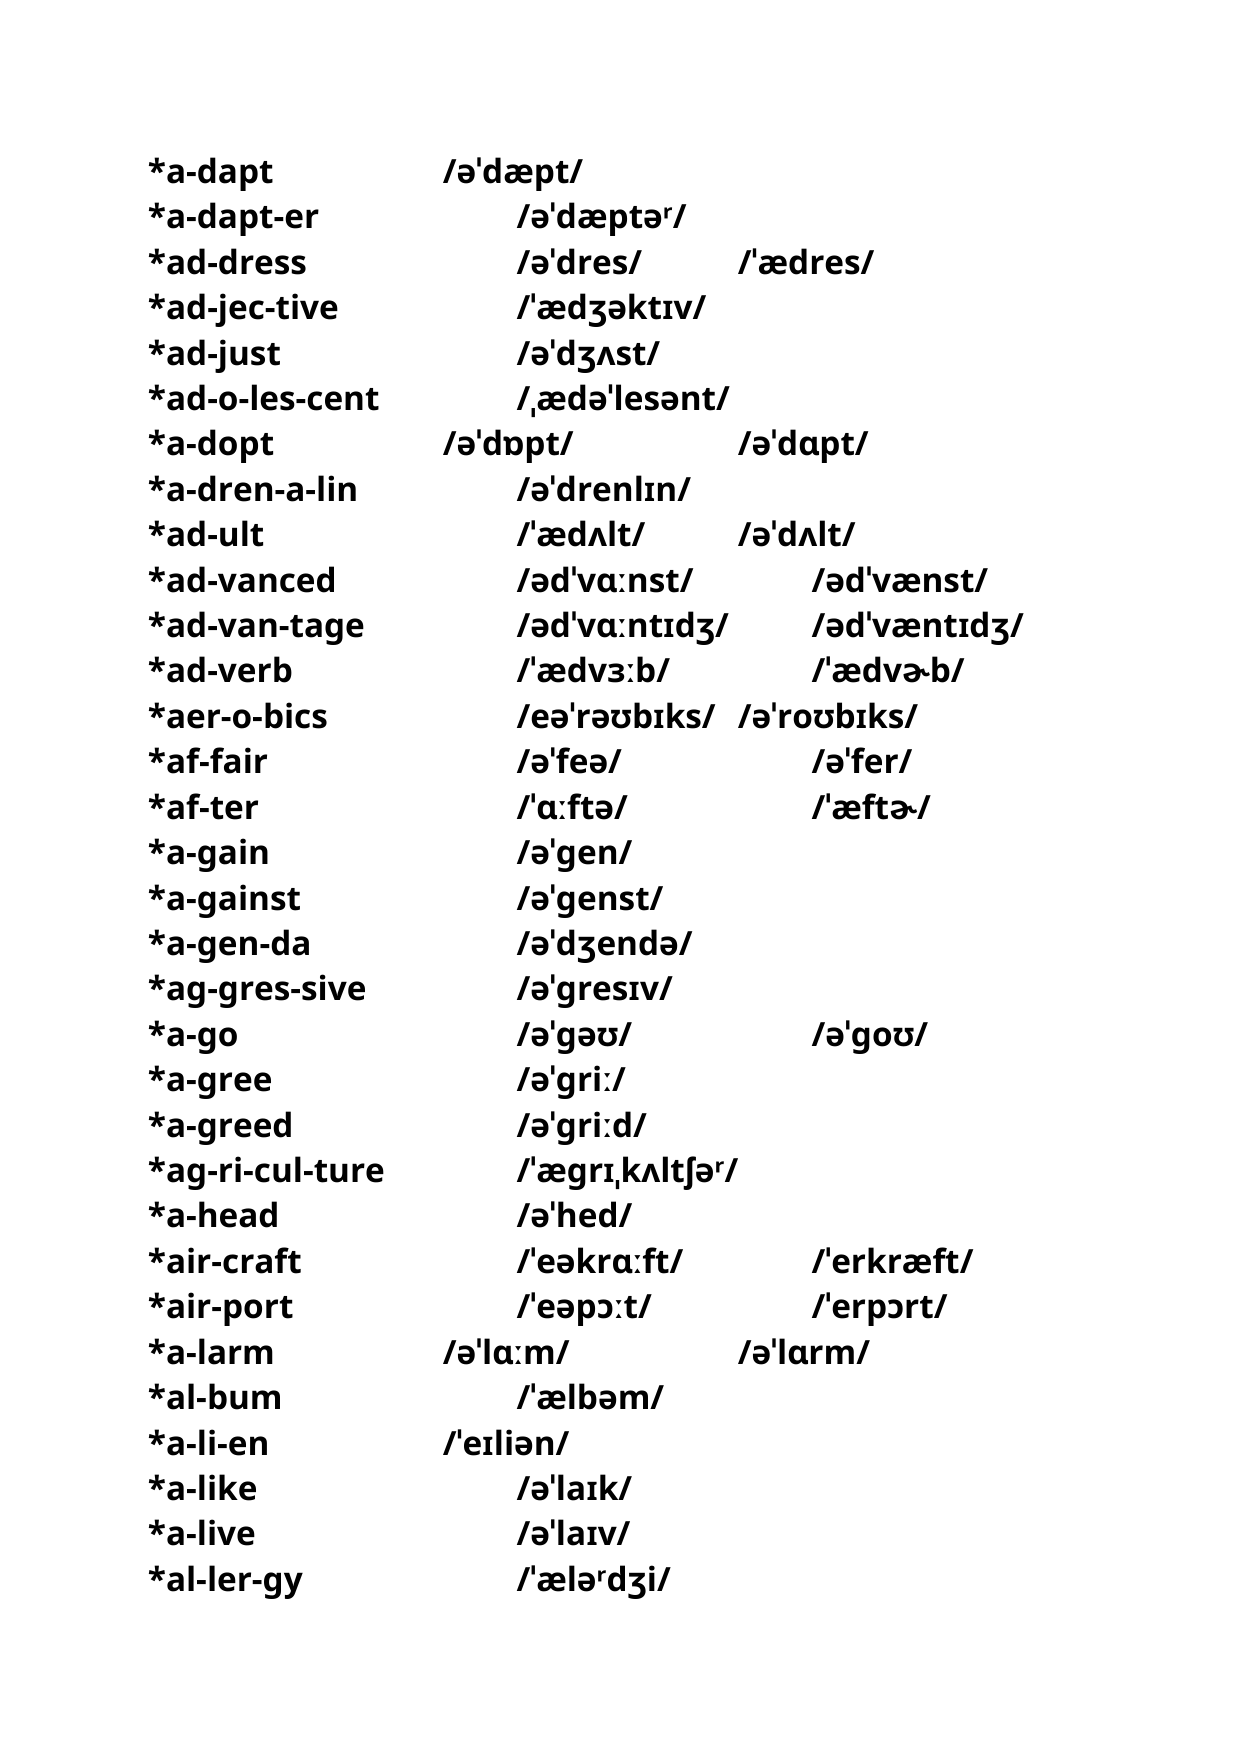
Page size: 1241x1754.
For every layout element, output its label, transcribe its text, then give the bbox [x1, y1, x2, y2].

text *aer-o-bics /eəˈrəʊbɪks/ /əˈroʊbɪks/ [148, 693, 1093, 738]
text *ad-o-les-cent /ˌædəˈlesənt/ [148, 375, 1093, 420]
text *a-head /əˈhed/ [148, 1192, 1093, 1238]
text *ad-vanced /ədˈvɑːnst/ /ədˈvænst/ [148, 556, 1093, 602]
text *a-greed /əˈgriːd/ [148, 1101, 1093, 1147]
text *ag-ri-cul-ture /ˈægrɪˌkʌltʃəʳ/ [148, 1147, 1093, 1192]
text *a-li-en /ˈeɪliən/ [148, 1419, 1093, 1465]
text *a-dopt /əˈdɒpt/ /əˈdɑpt/ [148, 420, 1093, 466]
text *a-larm /əˈlɑːm/ /əˈlɑrm/ [148, 1328, 1093, 1374]
text *ad-just /əˈdʒʌst/ [148, 329, 1093, 375]
text *a-gain /əˈgen/ [148, 829, 1093, 874]
text *a-dren-a-lin /əˈdrenlɪn/ [148, 466, 1093, 511]
text *a-live /əˈlaɪv/ [148, 1510, 1093, 1556]
text *ag-gres-sive /əˈgresɪv/ [148, 965, 1093, 1011]
text *a-dapt /əˈdæpt/ [148, 148, 1093, 193]
text *ad-ult /ˈædʌlt/ /əˈdʌlt/ [148, 511, 1093, 556]
text *al-bum /ˈælbəm/ [148, 1374, 1093, 1419]
text *a-dapt-er /əˈdæptəʳ/ [148, 193, 1093, 238]
text *a-like /əˈlaɪk/ [148, 1465, 1093, 1510]
text *a-gen-da /əˈdʒendə/ [148, 920, 1093, 965]
text *af-fair /əˈfeə/ /əˈfer/ [148, 738, 1093, 783]
text *a-gainst /əˈgenst/ [148, 874, 1093, 920]
text *ad-verb /ˈædvɜːb/ /ˈædvɚb/ [148, 647, 1093, 693]
text *ad-dress /əˈdres/ /ˈædres/ [148, 238, 1093, 284]
text *air-craft /ˈeəkrɑːft/ /ˈerkræft/ [148, 1238, 1093, 1283]
text *ad-jec-tive /ˈædʒəktɪv/ [148, 284, 1093, 329]
text *ad-van-tage /ədˈvɑːntɪdʒ/ /ədˈvæntɪdʒ/ [148, 602, 1093, 647]
text *a-gree /əˈgriː/ [148, 1056, 1093, 1101]
text *al-ler-gy /ˈæləʳdʒi/ [148, 1556, 1093, 1601]
text *air-port /ˈeəpɔːt/ /ˈerpɔrt/ [148, 1283, 1093, 1328]
text *a-go /əˈgəʊ/ /əˈgoʊ/ [148, 1011, 1093, 1056]
text *af-ter /ˈɑːftə/ /ˈæftɚ/ [148, 783, 1093, 829]
